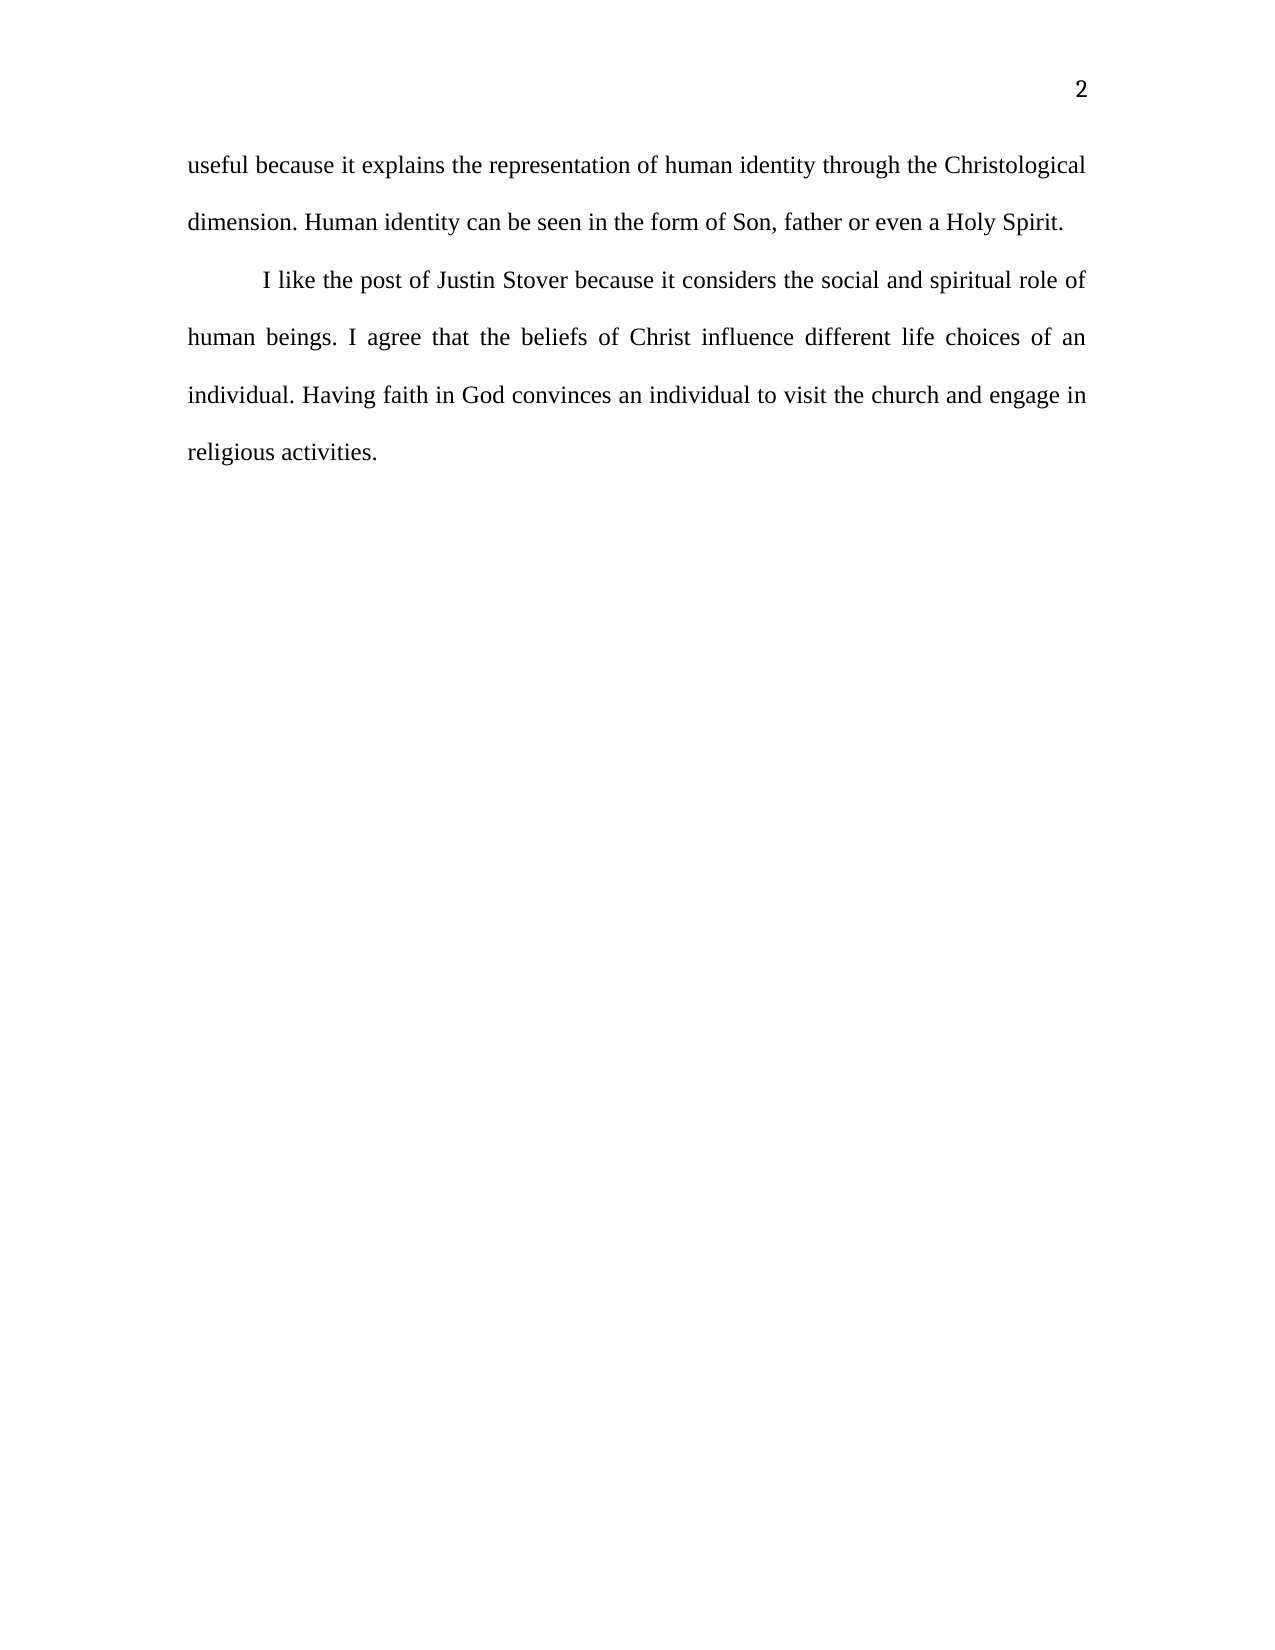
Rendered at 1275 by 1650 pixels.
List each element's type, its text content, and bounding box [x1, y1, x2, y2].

text I like the post of Justin Stover because it considers the social and spiritual role of human beings. I agree that the beliefs of Christ influence different life choices of an individual. Having faith in God convinces an individual to visit the church and engage in religious activities. [187, 265, 1087, 466]
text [187, 150, 1087, 236]
